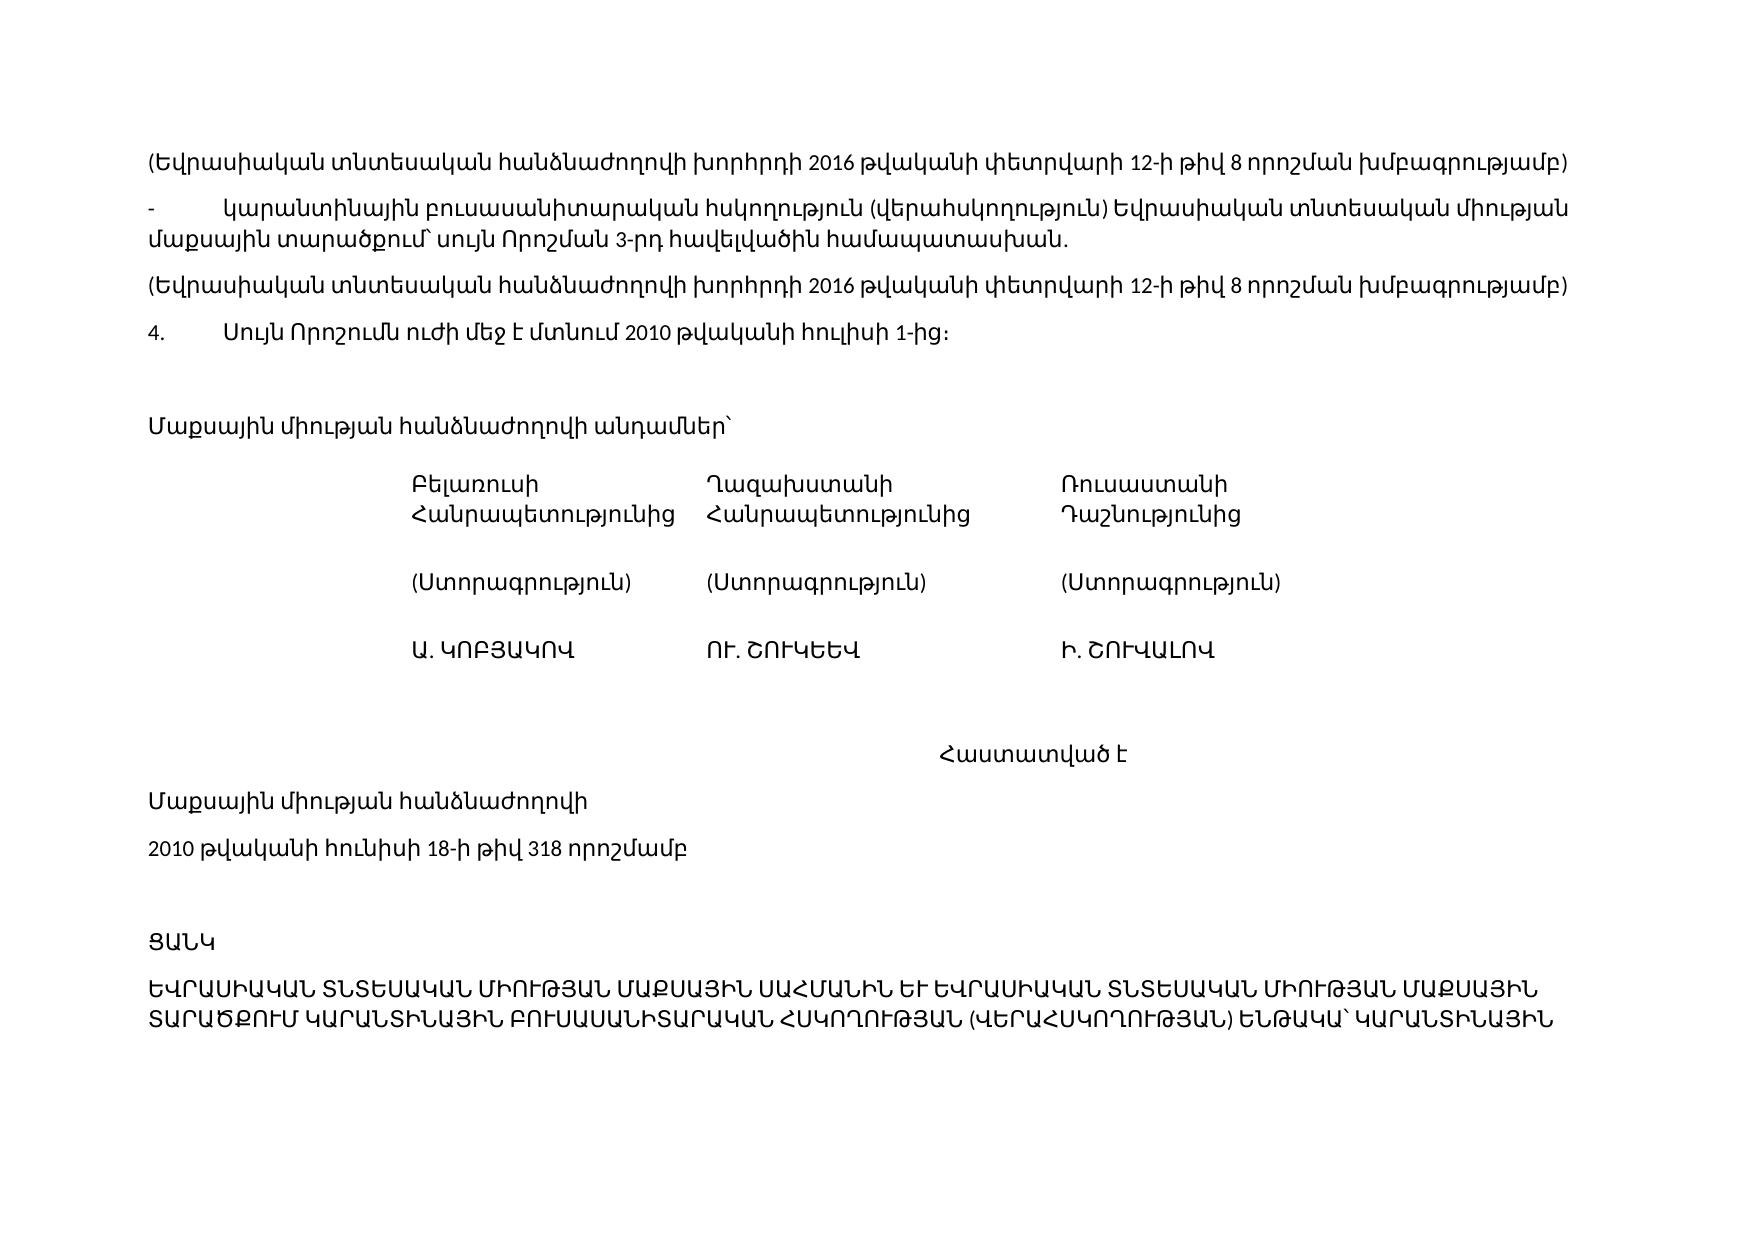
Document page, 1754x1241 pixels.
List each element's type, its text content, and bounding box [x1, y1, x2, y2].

table_header Բելառուսի Հանրապետությունից [405, 459, 700, 557]
text ՑԱՆԿ [148, 928, 1606, 956]
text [148, 975, 1606, 1033]
text Մաքսային միության հանձնաժողովի անդամներ՝ [148, 412, 1606, 440]
text Մաքսային միության հանձնաժողովի [148, 787, 1606, 815]
text (Եվրասիական տնտեսական հանձնաժողովի խորհրդի 2016 թվականի փետրվարի 12-ի թիվ 8 որոշման խմբագրությամբ) [148, 148, 1606, 176]
text (Եվրասիական տնտեսական հանձնաժողովի խորհրդի 2016 թվականի փետրվարի 12-ի թիվ 8 որոշման խմբագրությամբ) [148, 272, 1606, 300]
text Հաստատված է [148, 740, 1606, 768]
table_header Ղազախստանի Հանրապետությունից [700, 459, 1054, 557]
table_cell Ա. ԿՈԲՅԱԿՈՎ [405, 625, 700, 693]
text 4. Սույն Որոշումն ուժի մեջ է մտնում 2010 թվականի հուլիսի 1-ից։ [148, 318, 1606, 347]
table_cell (Ստորագրություն) [1054, 558, 1349, 625]
text 2010 թվականի հունիսի 18-ի թիվ 318 որոշմամբ [148, 834, 1606, 862]
table_cell (Ստորագրություն) [700, 558, 1054, 625]
table_cell ՈՒ. ՇՈՒԿԵԵՎ [700, 625, 1054, 693]
table_cell Ի. ՇՈՒՎԱԼՈՎ [1054, 625, 1349, 693]
text - կարանտինային բուսասանիտարական հսկողություն (վերահսկողություն) Եվրասիական տնտեսական միության մաքսային տարածքում՝ սույն Որոշման 3-րդ հավելվածին համապատասխան. [148, 194, 1606, 253]
table_header Ռուսաստանի Դաշնությունից [1054, 459, 1349, 557]
table_cell (Ստորագրություն) [405, 558, 700, 625]
